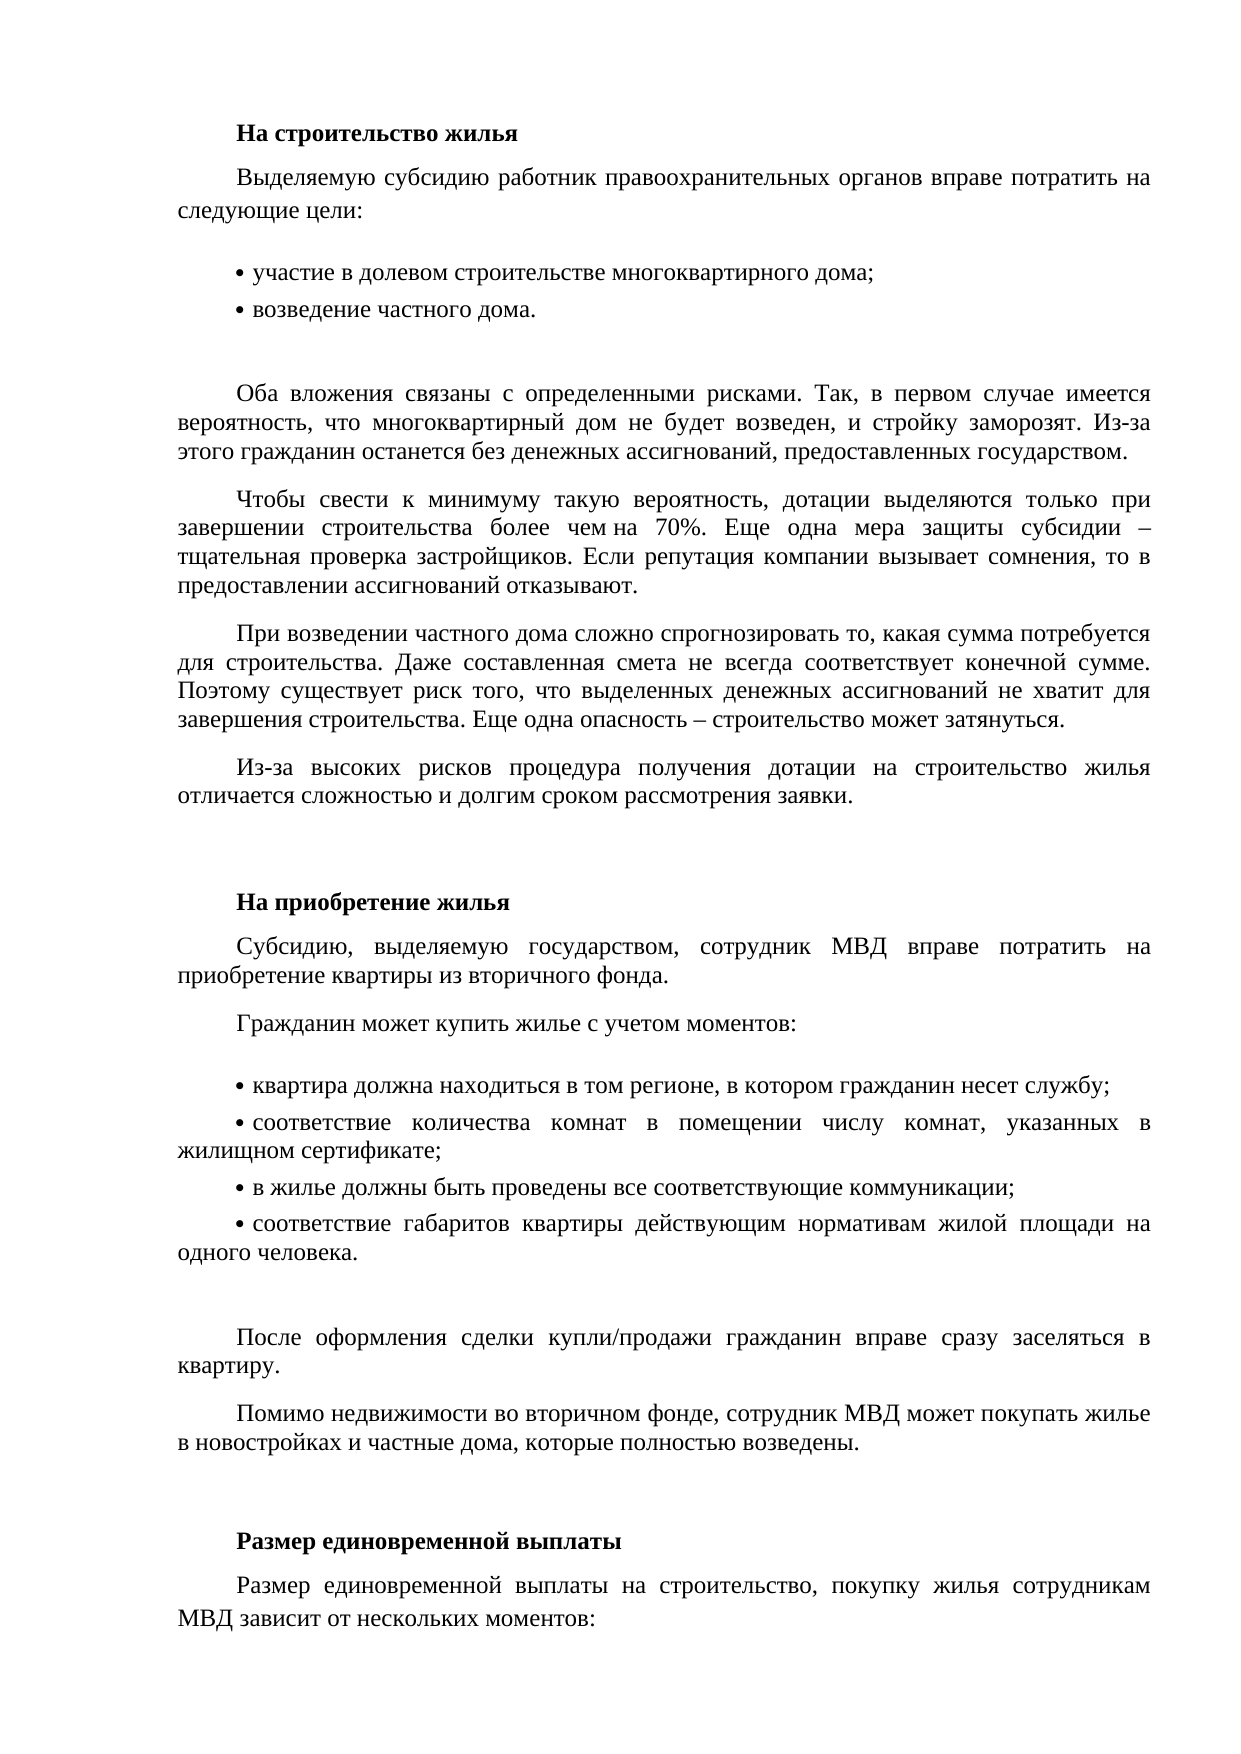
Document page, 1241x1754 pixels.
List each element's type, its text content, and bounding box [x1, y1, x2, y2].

list участие в долевом строительстве многоквартирного дома; [177, 257, 1152, 286]
list соответствие габаритов квартиры действующим нормативам жилой площади на одного человека. [177, 1208, 1152, 1266]
text Размер единовременной выплаты на строительство, покупку жилья сотрудникам МВД зависит от нескольких моментов: [177, 1570, 1152, 1632]
list возведение частного дома. [177, 294, 1152, 323]
text Оба вложения связаны с определенными рисками. Так, в первом случае имеется вероятность, что многоквартирный дом не будет возведен, и стройку заморозят. Из-за этого гражданин останется без денежных ассигнований, предоставленных государством. [177, 378, 1152, 465]
text Из-за высоких рисков процедура получения дотации на строительство жилья отличается сложностью и долгим сроком рассмотрения заявки. [177, 752, 1152, 809]
text Выделяемую субсидию работник правоохранительных органов вправе потратить на следующие цели: [177, 162, 1152, 224]
text При возведении частного дома сложно спрогнозировать то, какая сумма потребуется для строительства. Даже составленная смета не всегда соответствует конечной сумме. Поэтому существует риск того, что выделенных денежных ассигнований не хватит для завершения строительства. Еще одна опасность – строительство может затянуться. [177, 618, 1152, 733]
text Помимо недвижимости во вторичном фонде, сотрудник МВД может покупать жилье в новостройках и частные дома, которые полностью возведены. [177, 1398, 1152, 1456]
list квартира должна находиться в том регионе, в котором гражданин несет службу; [177, 1070, 1152, 1099]
subtitle На строительство жилья [177, 118, 1152, 147]
text Чтобы свести к минимуму такую вероятность, дотации выделяются только при завершении строительства более чем на 70%. Еще одна мера защиты субсидии – тщательная проверка застройщиков. Если репутация компании вызывает сомнения, то в предоставлении ассигнований отказывают. [177, 484, 1152, 599]
text Субсидию, выделяемую государством, сотрудник МВД вправе потратить на приобретение квартиры из вторичного фонда. [177, 931, 1152, 989]
text После оформления сделки купли/продажи гражданин вправе сразу заселяться в квартиру. [177, 1322, 1152, 1379]
text Гражданин может купить жилье с учетом моментов: [177, 1008, 1152, 1037]
subtitle На приобретение жилья [177, 887, 1152, 916]
subtitle Размер единовременной выплаты [177, 1526, 1152, 1555]
list в жилье должны быть проведены все соответствующие коммуникации; [177, 1172, 1152, 1201]
list соответствие количества комнат в помещении числу комнат, указанных в жилищном сертификате; [177, 1107, 1152, 1164]
